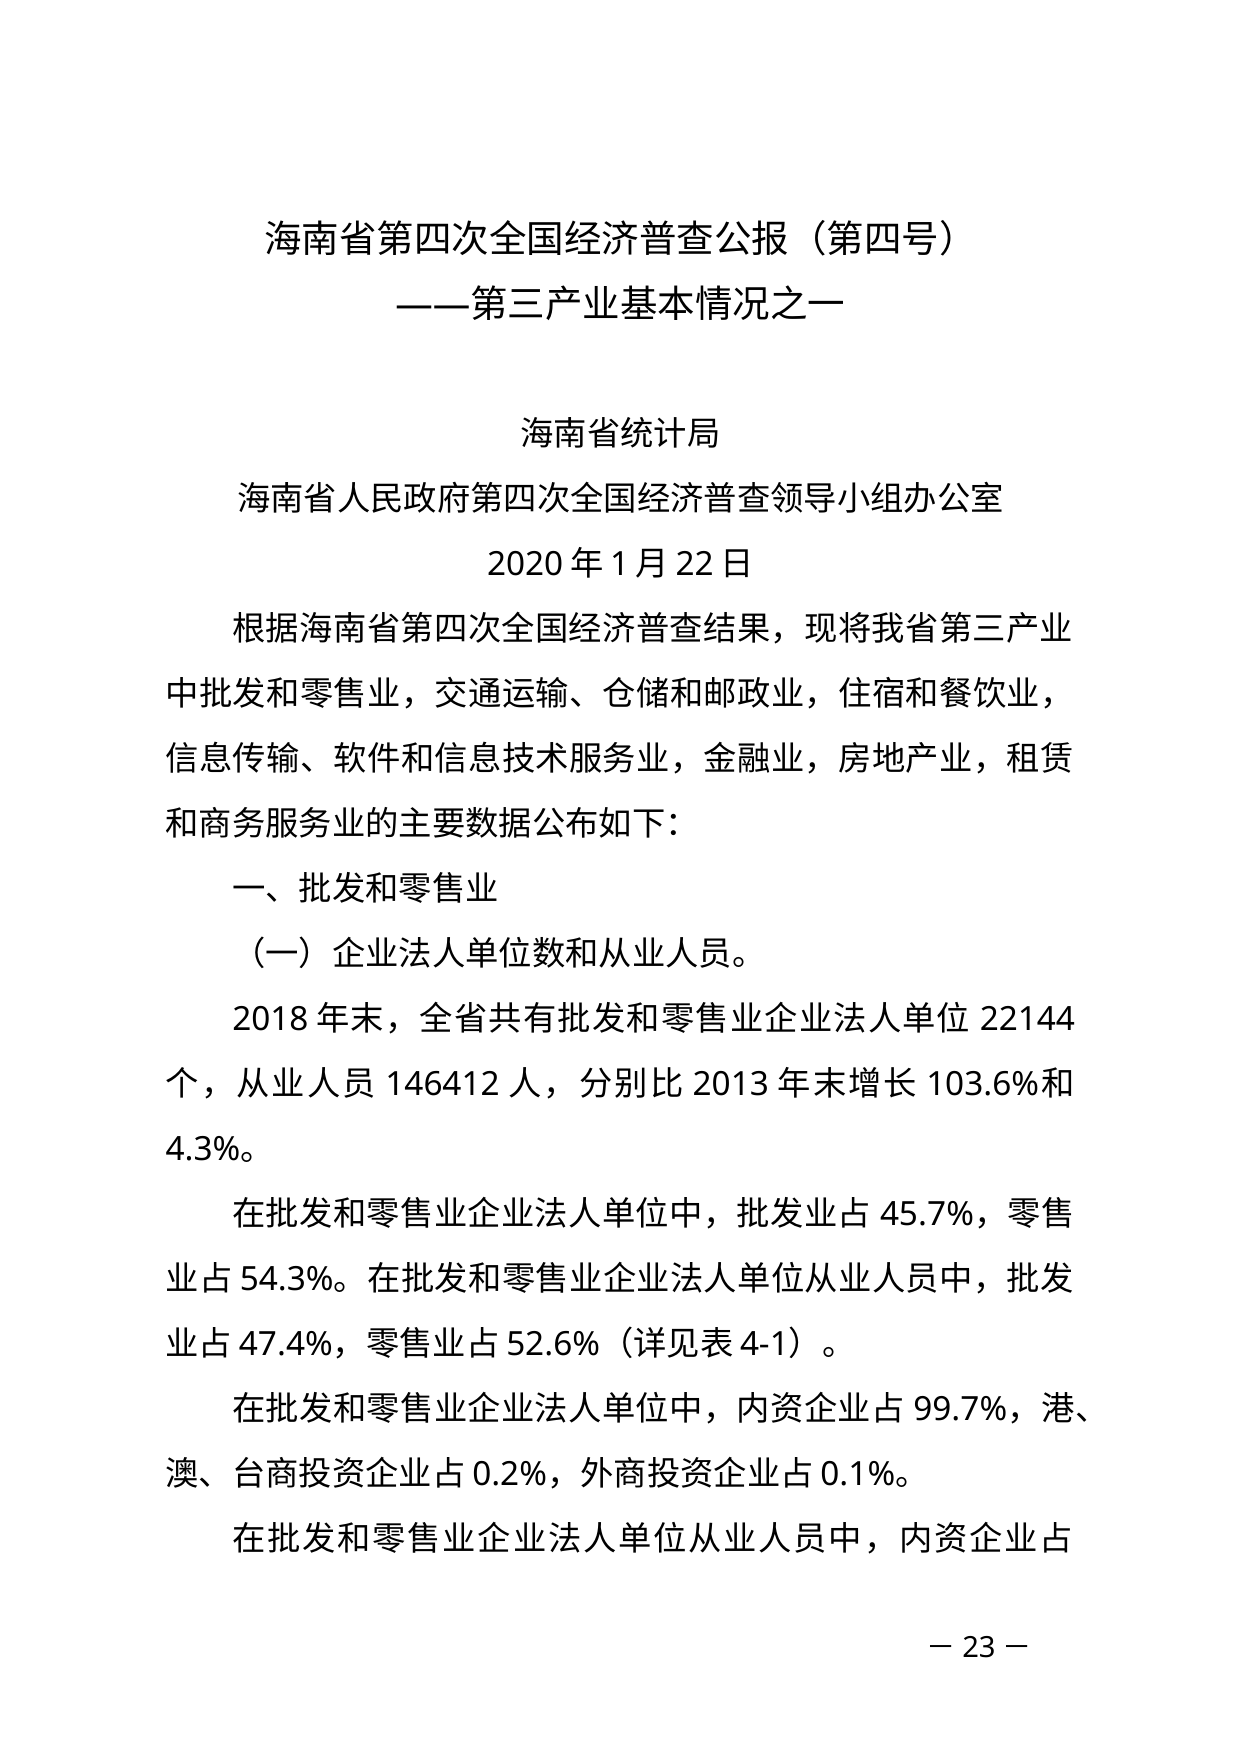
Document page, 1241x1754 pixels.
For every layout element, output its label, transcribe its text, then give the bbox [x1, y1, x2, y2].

text 根据海南省第四次全国经济普查结果，现将我省第三产业中批发和零售业，交通运输、仓储和邮政业，住宿和餐饮业，信息传输、软件和信息技术服务业，金融业，房地产业，租赁和商务服务业的主要数据公布如下： [165, 593, 1075, 853]
text 海南省第四次全国经济普查公报（第四号） [165, 203, 1075, 268]
text 一、批发和零售业 [165, 853, 1075, 918]
text 2018年末，全省共有批发和零售业企业法人单位22144个，从业人员146412人，分别比2013年末增长103.6%和4.3%。 [165, 983, 1075, 1178]
text ——第三产业基本情况之一 [165, 268, 1075, 333]
text 在批发和零售业企业法人单位中，内资企业占99.7%，港、澳、台商投资企业占0.2%，外商投资企业占0.1%。 [165, 1373, 1075, 1503]
text 海南省人民政府第四次全国经济普查领导小组办公室 [165, 463, 1075, 528]
text 2020年1月22日 [165, 528, 1075, 593]
text 在批发和零售业企业法人单位中，批发业占45.7%，零售业占54.3%。在批发和零售业企业法人单位从业人员中，批发业占47.4%，零售业占52.6%（详见表4-1）。 [165, 1178, 1075, 1373]
text （一）企业法人单位数和从业人员。 [165, 918, 1075, 983]
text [165, 1503, 1075, 1568]
text 海南省统计局 [165, 398, 1075, 463]
